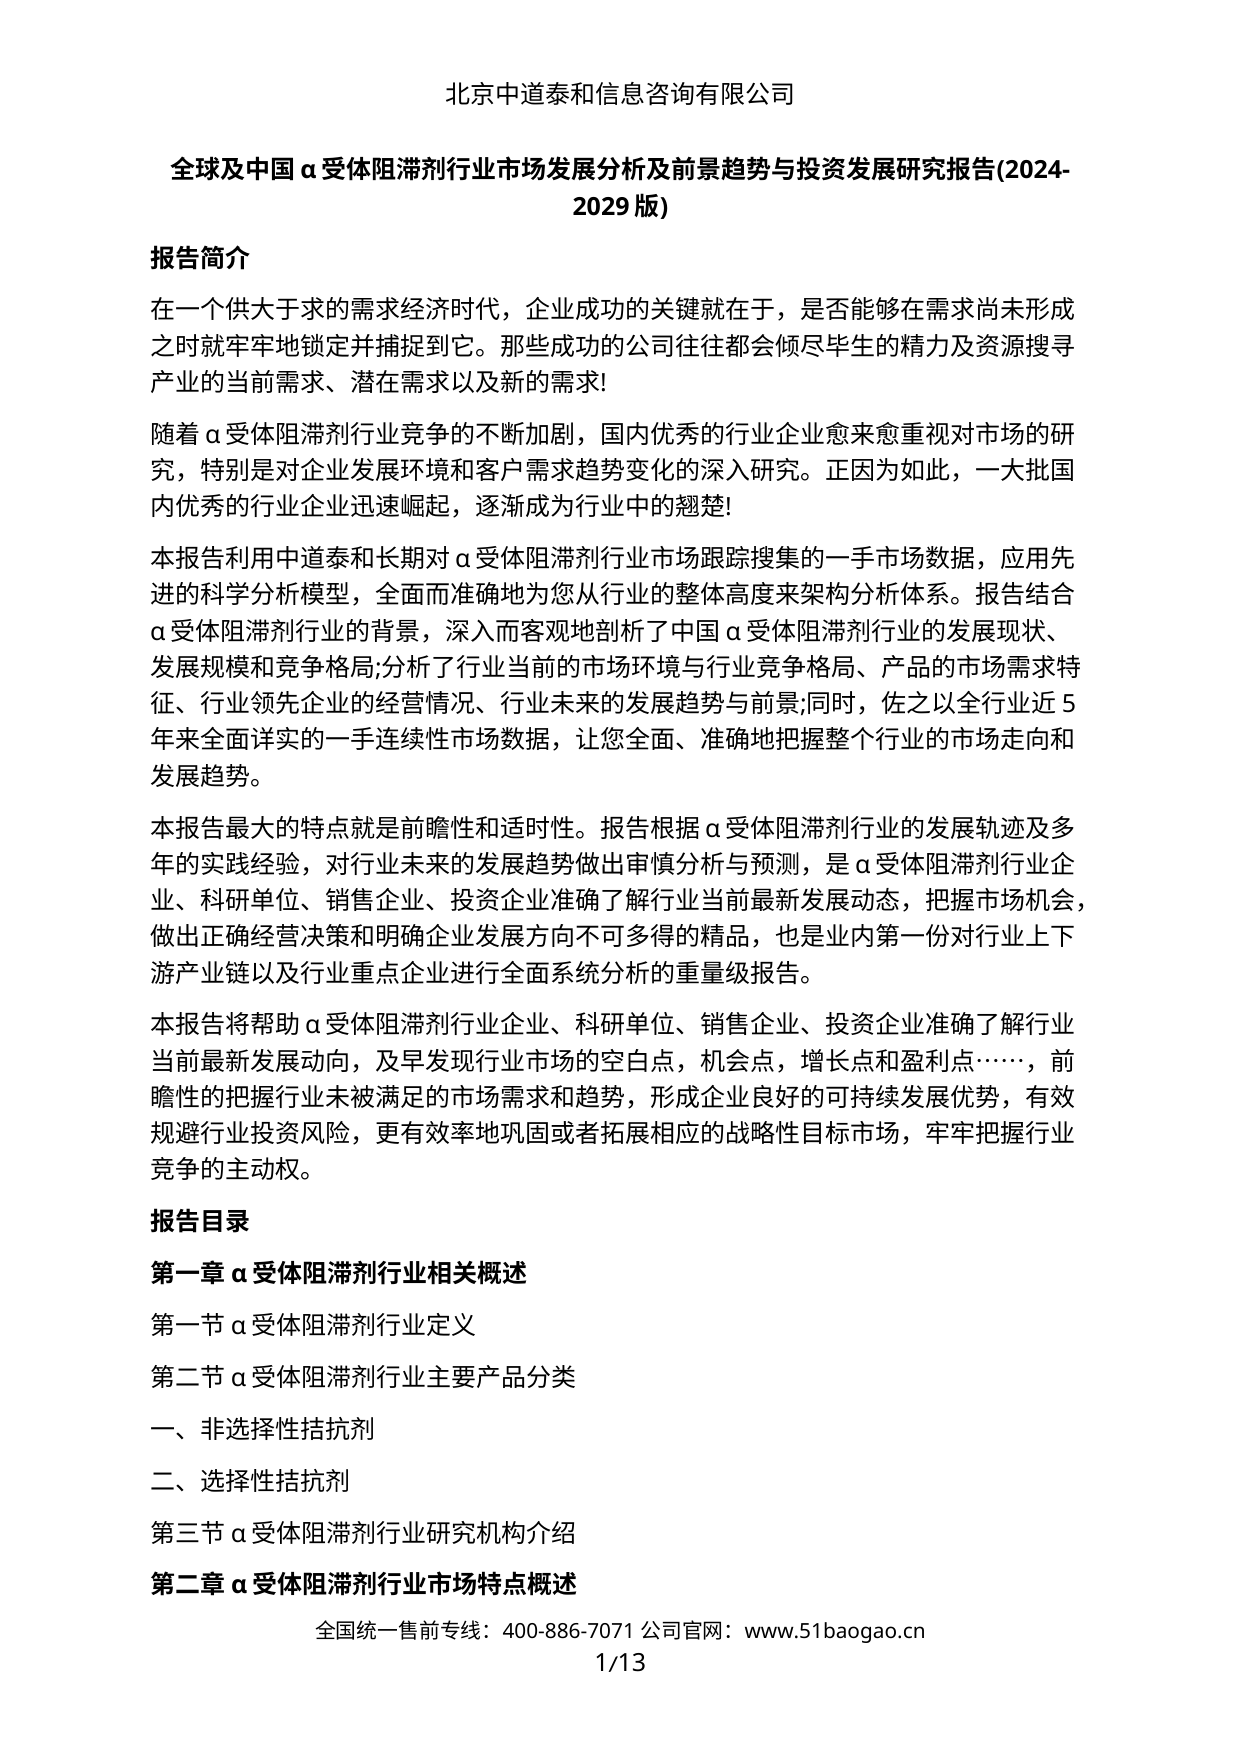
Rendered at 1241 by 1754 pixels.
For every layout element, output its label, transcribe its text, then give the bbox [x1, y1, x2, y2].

text 第二节 α受体阻滞剂行业主要产品分类 [150, 1357, 1090, 1394]
text 二、选择性拮抗剂 [150, 1461, 1090, 1497]
text 第一节 α受体阻滞剂行业定义 [150, 1306, 1090, 1342]
text 在一个供大于求的需求经济时代，企业成功的关键就在于，是否能够在需求尚未形成之时就牢牢地锁定并捕捉到它。那些成功的公司往往都会倾尽毕生的精力及资源搜寻产业的当前需求、潜在需求以及新的需求! [150, 290, 1090, 399]
text 第三节 α受体阻滞剂行业研究机构介绍 [150, 1513, 1090, 1549]
text 第二章 α受体阻滞剂行业市场特点概述 [150, 1565, 1090, 1601]
text 一、非选择性拮抗剂 [150, 1409, 1090, 1446]
text 报告简介 [150, 238, 1090, 274]
text 全球及中国α受体阻滞剂行业市场发展分析及前景趋势与投资发展研究报告(2024-2029版) [150, 150, 1090, 222]
text 本报告最大的特点就是前瞻性和适时性。报告根据α受体阻滞剂行业的发展轨迹及多年的实践经验，对行业未来的发展趋势做出审慎分析与预测，是α受体阻滞剂行业企业、科研单位、销售企业、投资企业准确了解行业当前最新发展动态，把握市场机会，做出正确经营决策和明确企业发展方向不可多得的精品，也是业内第一份对行业上下游产业链以及行业重点企业进行全面系统分析的重量级报告。 [150, 808, 1090, 989]
text 报告目录 [150, 1202, 1090, 1238]
text 随着α受体阻滞剂行业竞争的不断加剧，国内优秀的行业企业愈来愈重视对市场的研究，特别是对企业发展环境和客户需求趋势变化的深入研究。正因为如此，一大批国内优秀的行业企业迅速崛起，逐渐成为行业中的翘楚! [150, 414, 1090, 523]
text 本报告将帮助α受体阻滞剂行业企业、科研单位、销售企业、投资企业准确了解行业当前最新发展动向，及早发现行业市场的空白点，机会点，增长点和盈利点……，前瞻性的把握行业未被满足的市场需求和趋势，形成企业良好的可持续发展优势，有效规避行业投资风险，更有效率地巩固或者拓展相应的战略性目标市场，牢牢把握行业竞争的主动权。 [150, 1005, 1090, 1186]
text 本报告利用中道泰和长期对α受体阻滞剂行业市场跟踪搜集的一手市场数据，应用先进的科学分析模型，全面而准确地为您从行业的整体高度来架构分析体系。报告结合α受体阻滞剂行业的背景，深入而客观地剖析了中国α受体阻滞剂行业的发展现状、发展规模和竞争格局;分析了行业当前的市场环境与行业竞争格局、产品的市场需求特征、行业领先企业的经营情况、行业未来的发展趋势与前景;同时，佐之以全行业近5年来全面详实的一手连续性市场数据，让您全面、准确地把握整个行业的市场走向和发展趋势。 [150, 539, 1090, 792]
text 第一章 α受体阻滞剂行业相关概述 [150, 1254, 1090, 1290]
